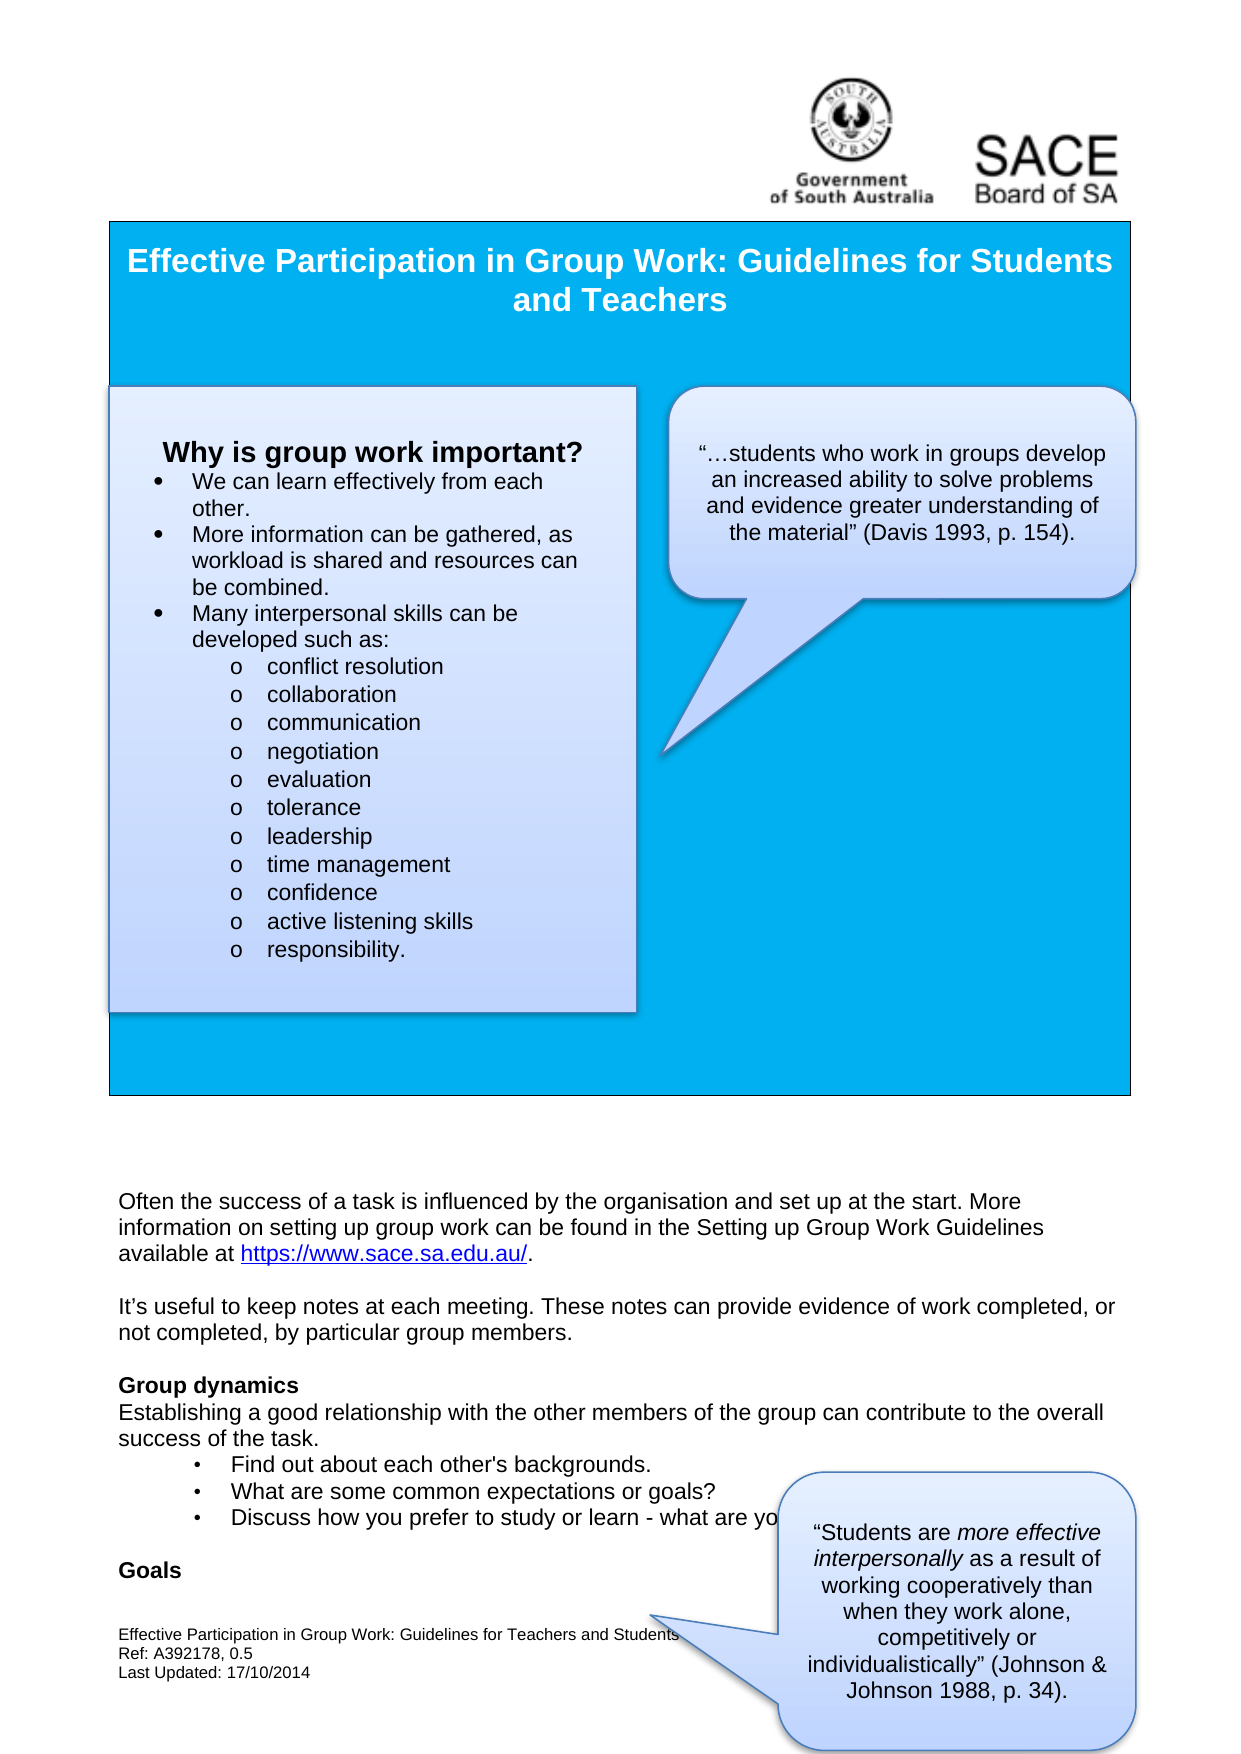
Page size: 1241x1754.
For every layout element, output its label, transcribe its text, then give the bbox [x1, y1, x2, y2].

text It’s useful to keep notes at each meeting. These notes can provide evidence of work completed, or not completed, by particular group members. [118, 1293, 1122, 1346]
subtitle Effective Participation in Group Work: Guidelines for Students and Teachers [110, 240, 1130, 318]
list Discuss how you prefer to study or learn - what are your preferences? [193, 1504, 775, 1531]
list What are some common expectations or goals? [193, 1478, 795, 1504]
list Find out about each other's backgrounds. [193, 1451, 1122, 1478]
text Goals [118, 1557, 771, 1583]
text Often the success of a task is influenced by the organisation and set up at the start. More information on setting up group work can be found in the Setting up Group Work Guidelines available at https://www.sace.sa.edu.au/. [118, 1188, 1122, 1267]
text Group dynamics [118, 1372, 1122, 1398]
text Establishing a good relationship with the other members of the group can contribute to the overall success of the task. [118, 1398, 1122, 1451]
